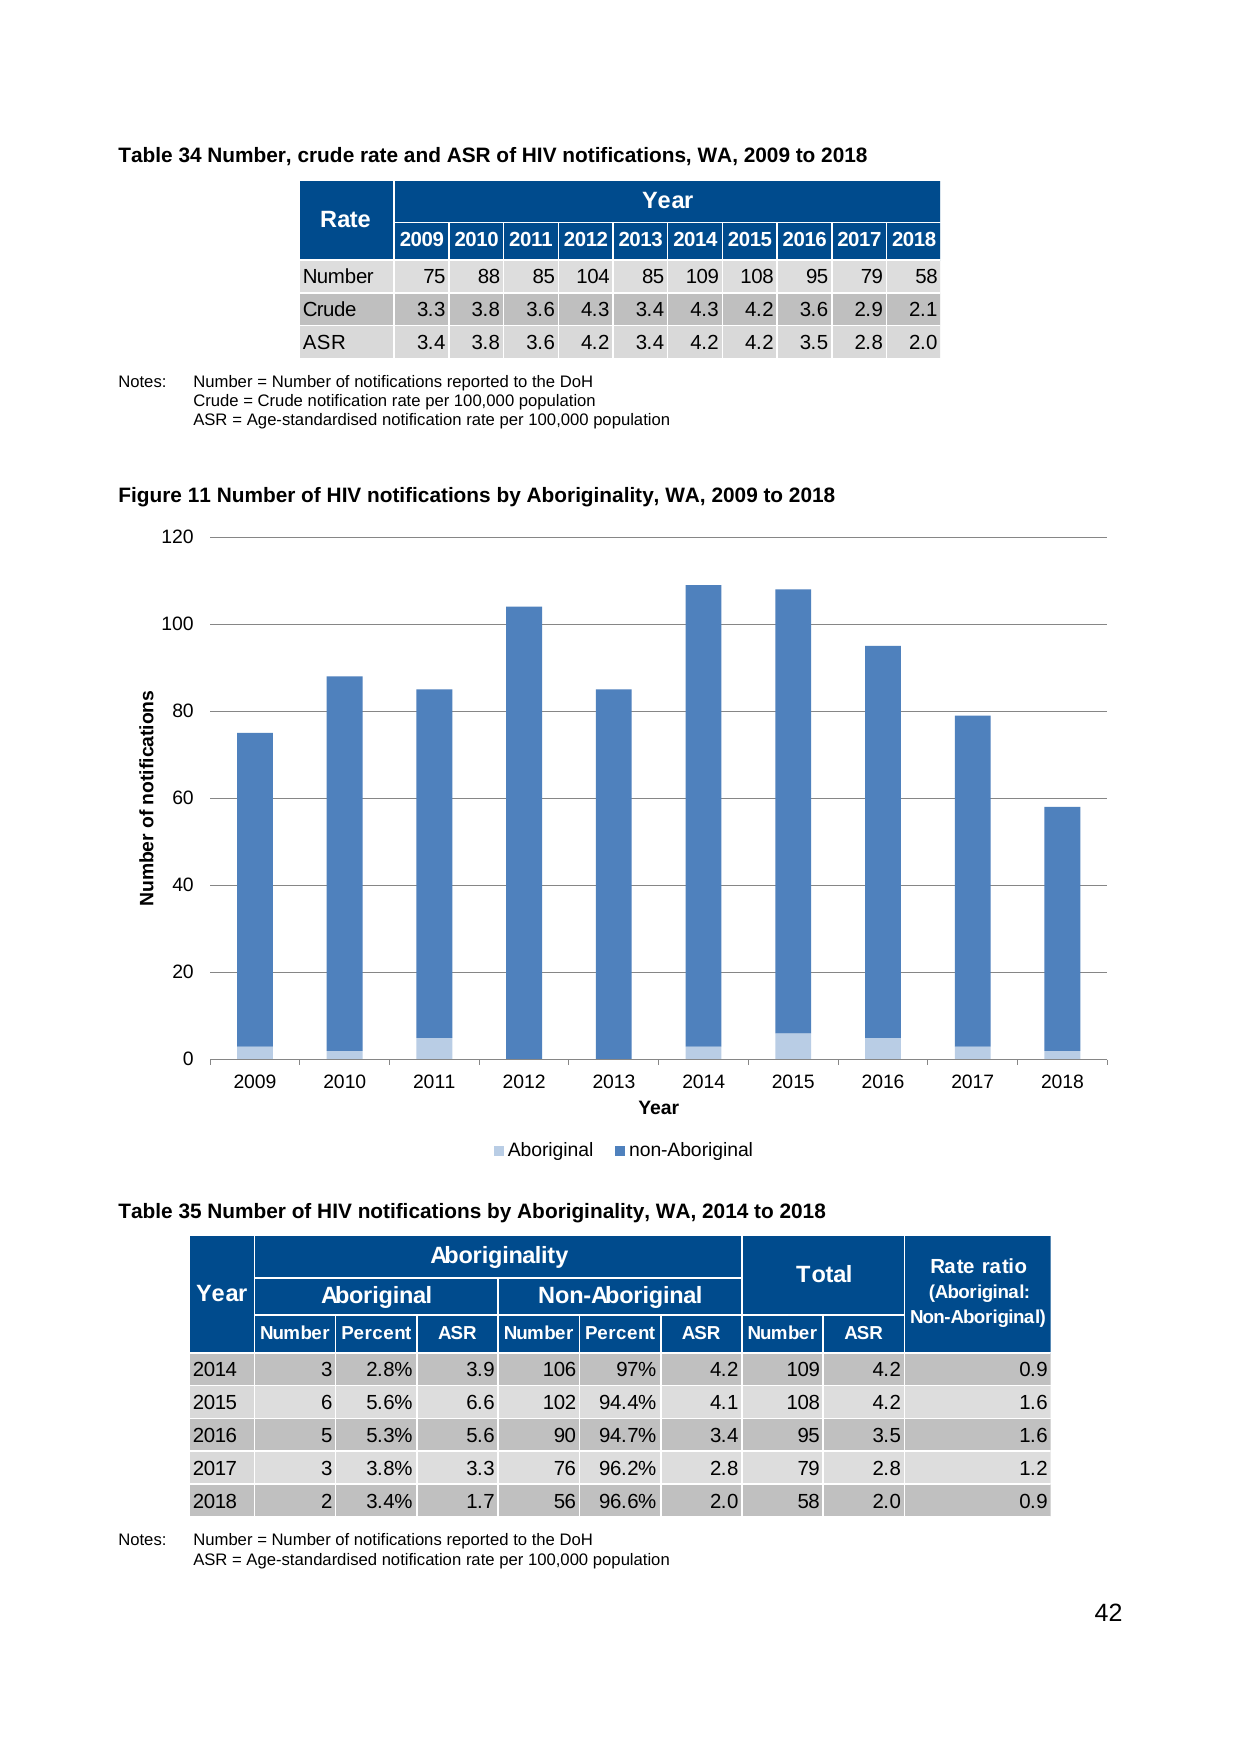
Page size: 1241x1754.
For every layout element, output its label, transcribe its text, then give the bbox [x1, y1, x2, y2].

text ASR = Age-standardised notification rate per 100,000 population [118, 1549, 1122, 1568]
text Table 34 Number, crude rate and ASR of HIV notifications, WA, 2009 to 2018 [118, 143, 1122, 167]
text Notes: Number = Number of notifications reported to the DoH [118, 372, 1122, 391]
text Notes: Number = Number of notifications reported to the DoH [118, 1530, 1122, 1549]
text Figure 11 Number of HIV notifications by Aboriginality, WA, 2009 to 2018 [118, 483, 1122, 507]
text Crude = Crude notification rate per 100,000 population [118, 391, 1122, 410]
text ASR = Age-standardised notification rate per 100,000 population [118, 410, 1122, 429]
text Table 35 Number of HIV notifications by Aboriginality, WA, 2014 to 2018 [118, 1198, 1122, 1222]
